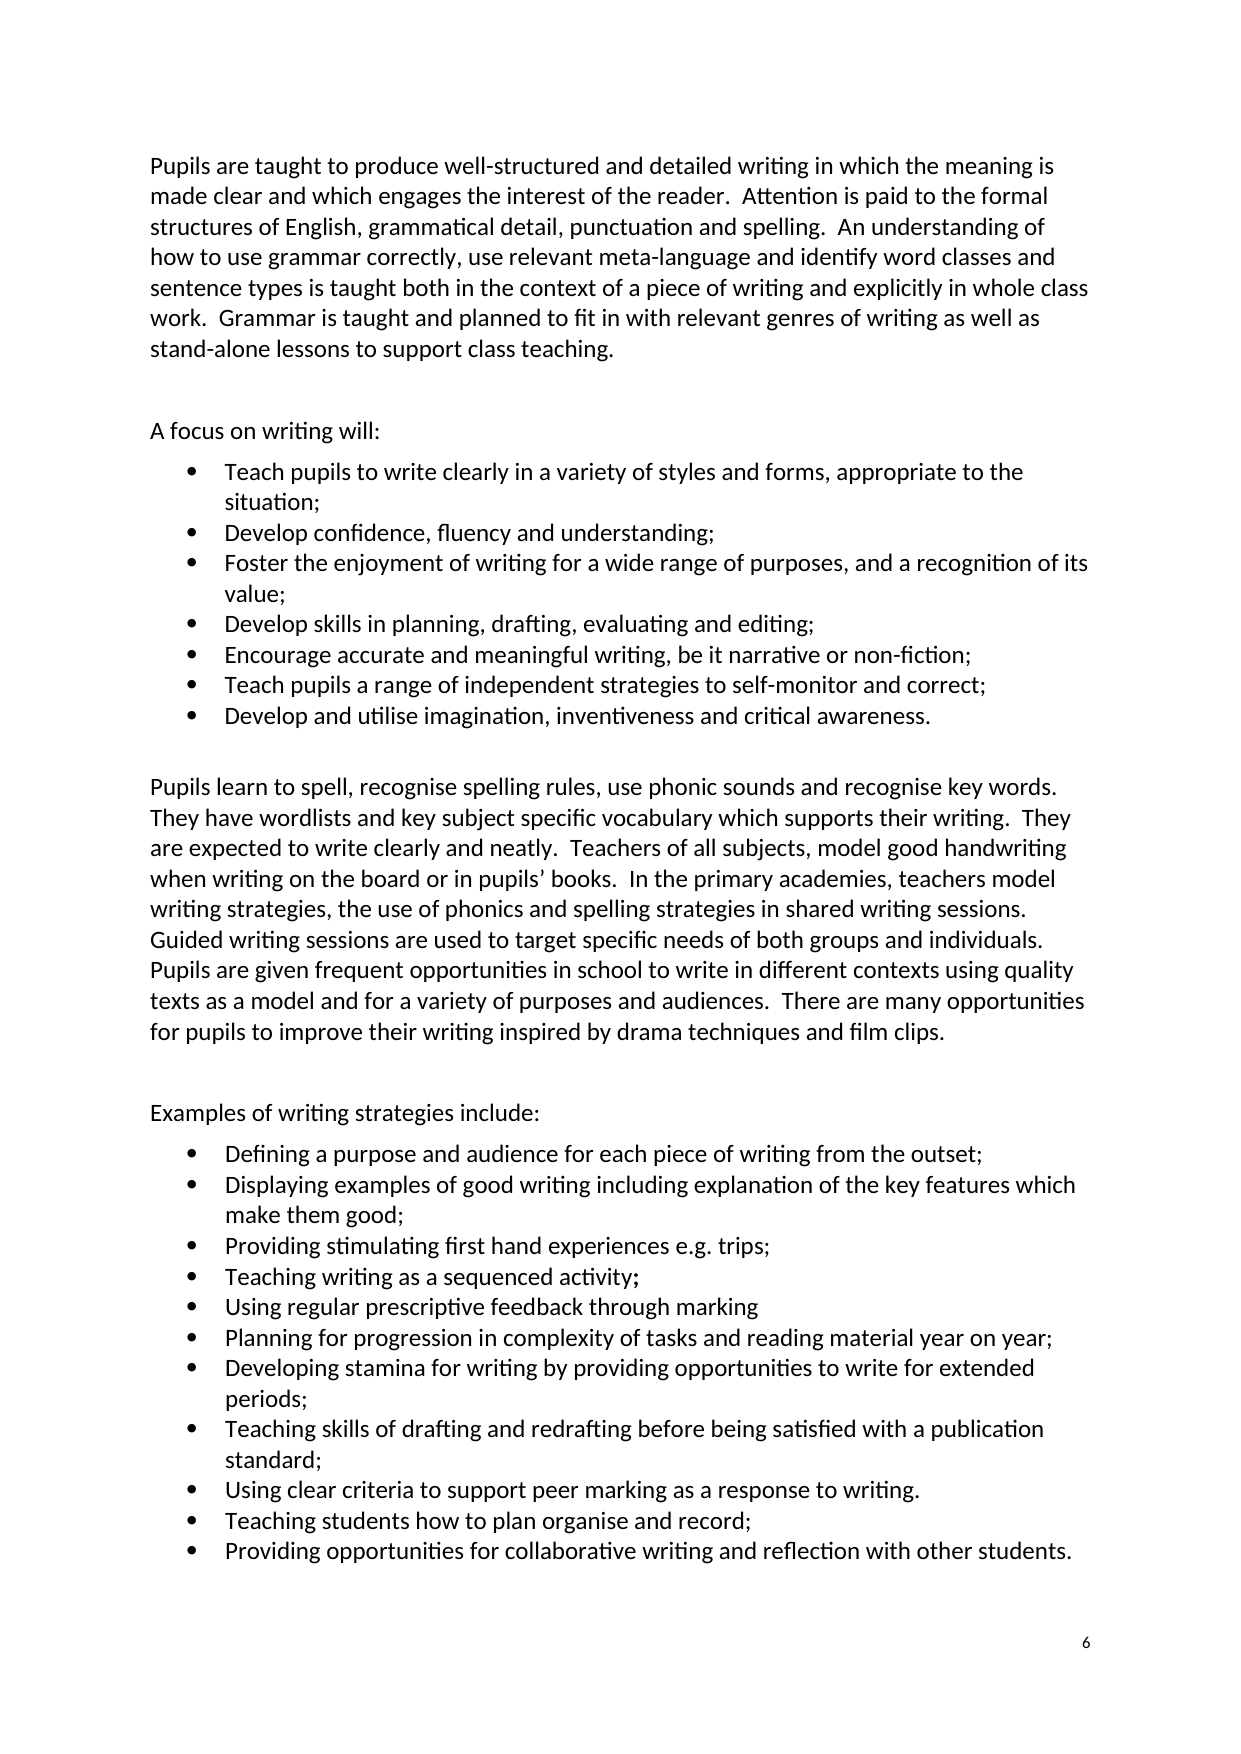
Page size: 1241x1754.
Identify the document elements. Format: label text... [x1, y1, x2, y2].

list Planning for progression in complexity of tasks and reading material year on year; [187, 1322, 1090, 1352]
list Defining a purpose and audience for each piece of writing from the outset; [187, 1138, 1090, 1169]
text Pupils learn to spell, recognise spelling rules, use phonic sounds and recognise key words. They have wordlists and key subject specific vocabulary which supports their writing. They are expected to write clearly and neatly. Teachers of all subjects, model good handwriting when writing on the board or in pupils’ books. In the primary academies, teachers model writing strategies, the use of phonics and spelling strategies in shared writing sessions. Guided writing sessions are used to target specific needs of both groups and individuals. Pupils are given frequent opportunities in school to write in different contexts using quality texts as a model and for a variety of purposes and audiences. There are many opportunities for pupils to improve their writing inspired by drama techniques and film clips. [150, 772, 1090, 1046]
list Teach pupils to write clearly in a variety of styles and forms, appropriate to the situation; [187, 456, 1090, 517]
list Teach pupils a range of independent strategies to self-monitor and correct; [187, 669, 1090, 700]
list Encourage accurate and meaningful writing, be it narrative or non-fiction; [187, 639, 1090, 669]
list Develop skills in planning, drafting, evaluating and editing; [187, 608, 1090, 639]
list Providing stimulating first hand experiences e.g. trips; [187, 1230, 1090, 1261]
list Using clear criteria to support peer marking as a response to writing. [187, 1474, 1090, 1505]
list Teaching writing as a sequenced activity; [187, 1261, 1090, 1291]
list Teaching skills of drafting and redrafting before being satisfied with a publication standard; [187, 1413, 1090, 1474]
text A focus on writing will: [150, 415, 1090, 446]
list Displaying examples of good writing including explanation of the key features which make them good; [187, 1169, 1090, 1230]
list Developing stamina for writing by providing opportunities to write for extended periods; [187, 1352, 1090, 1413]
list Teaching students how to plan organise and record; [187, 1505, 1090, 1535]
text Examples of writing strategies include: [150, 1098, 1090, 1128]
list Foster the enjoyment of writing for a wide range of purposes, and a recognition of its value; [187, 547, 1090, 608]
list Develop confidence, fluency and understanding; [187, 517, 1090, 547]
list Develop and utilise imagination, inventiveness and critical awareness. [187, 700, 1090, 731]
list Using regular prescriptive feedback through marking [187, 1291, 1090, 1322]
text Pupils are taught to produce well-structured and detailed writing in which the meaning is made clear and which engages the interest of the reader. Attention is paid to the formal structures of English, grammatical detail, punctuation and spelling. An understanding of how to use grammar correctly, use relevant meta-language and identify word classes and sentence types is taught both in the context of a piece of writing and explicitly in whole class work. Grammar is taught and planned to fit in with relevant genres of writing as well as stand-alone lessons to support class teaching. [150, 150, 1090, 364]
list Providing opportunities for collaborative writing and reflection with other students. [187, 1535, 1090, 1566]
